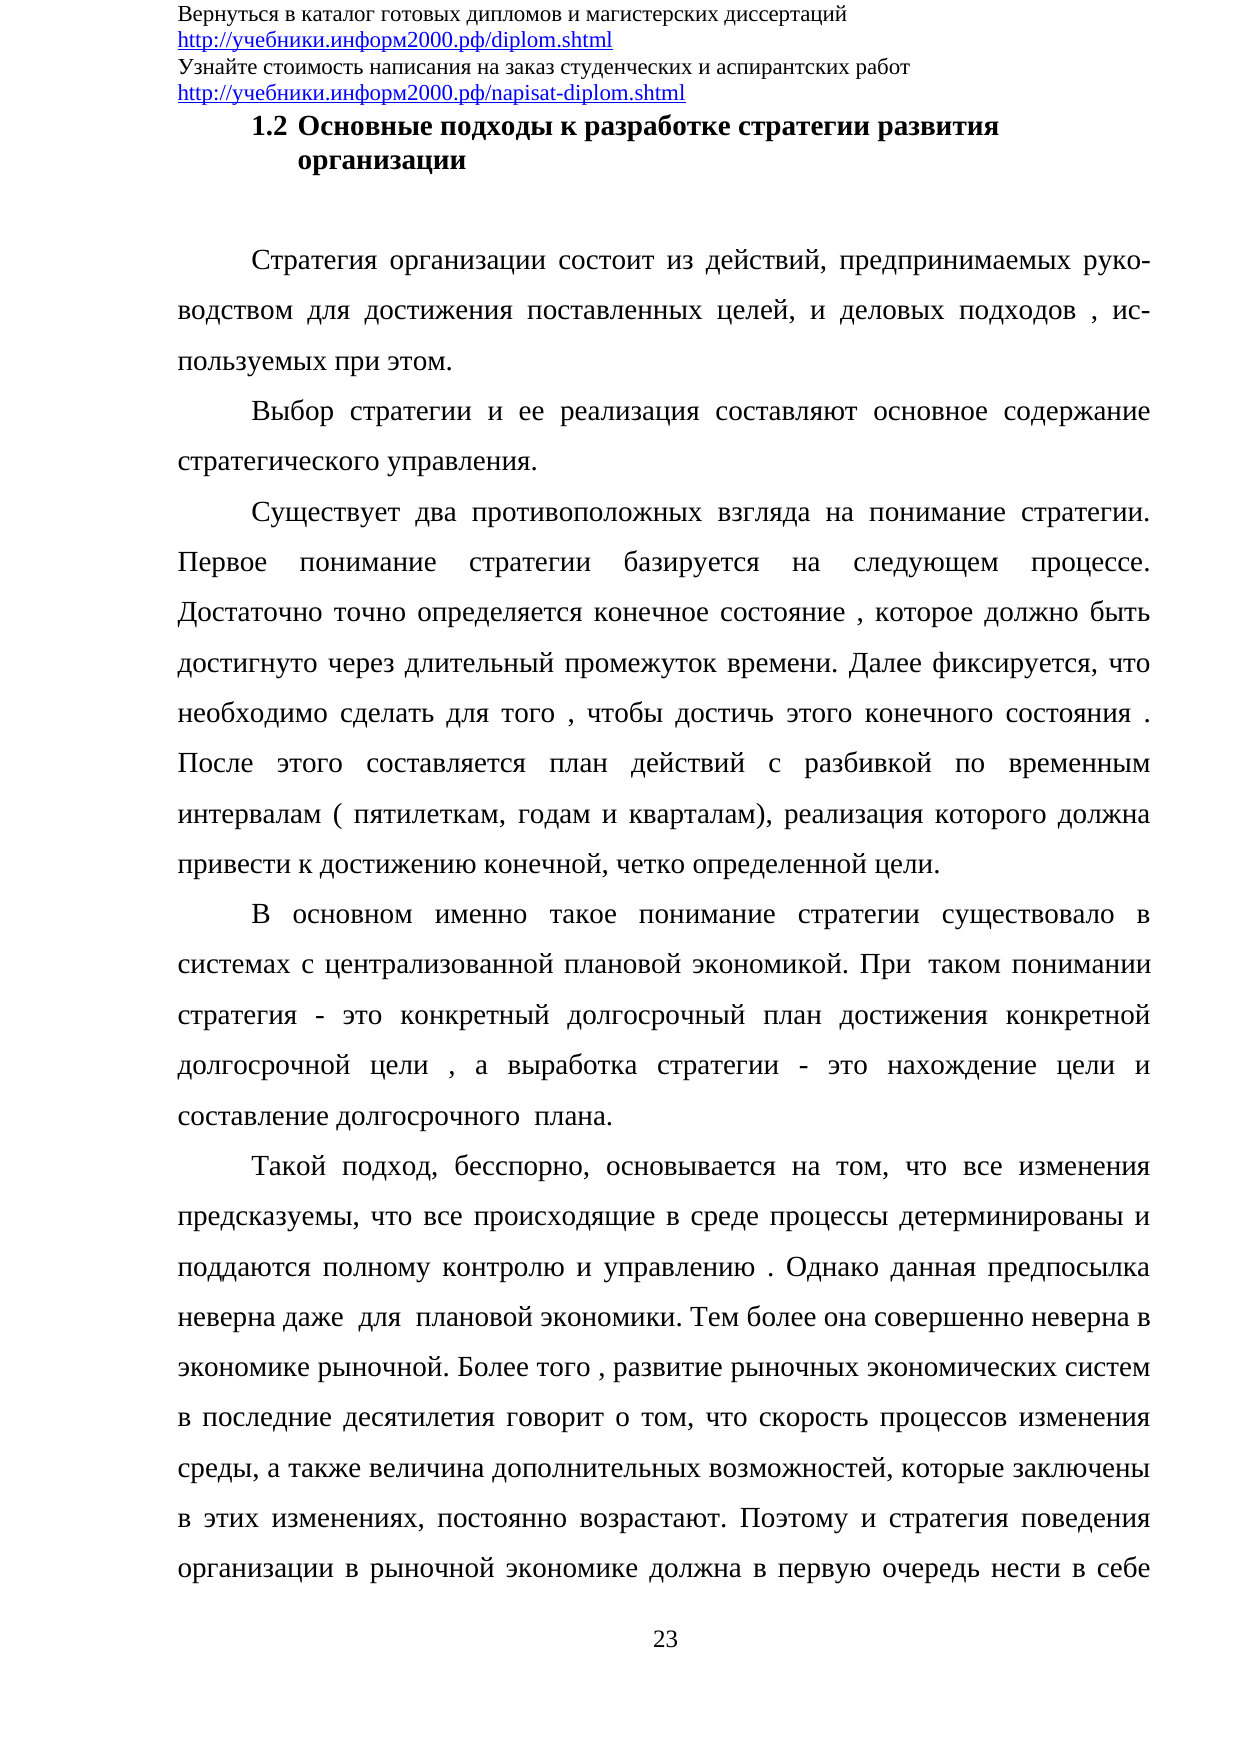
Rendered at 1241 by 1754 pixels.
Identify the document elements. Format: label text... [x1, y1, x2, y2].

text Выбор стратегии и ее реализация составляют основное содержание стратегического управления. [177, 393, 1151, 477]
list Основные подходы к разработке стратегии развития [251, 108, 1151, 142]
text Существует два противоположных взгляда на понимание стратегии. Первое понимание стратегии базируется на следующем процессе. Достаточно точно определяется конечное состояние , которое должно быть достигнуто через длительный промежуток времени. Далее фиксируется, что необходимо сделать для того , чтобы достичь этого конечного состояния . После этого составляется план действий с разбивкой по временным интервалам ( пятилеткам, годам и кварталам), реализация которого должна привести к достижению конечной, четко определенной цели. [177, 494, 1151, 879]
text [177, 1148, 1151, 1584]
text Стратегия организации состоит из действий, предпринимаемых руко- водством для достижения поставленных целей, и деловых подходов , ис- пользуемых при этом. [177, 242, 1151, 376]
text организации [290, 142, 1151, 176]
text В основном именно такое понимание стратегии существовало в системах с централизованной плановой экономикой. При таком понимании стратегия - это конкретный долгосрочный план достижения конкретной долгосрочной цели , а выработка стратегии - это нахождение цели и составление долгосрочного плана. [177, 896, 1151, 1131]
